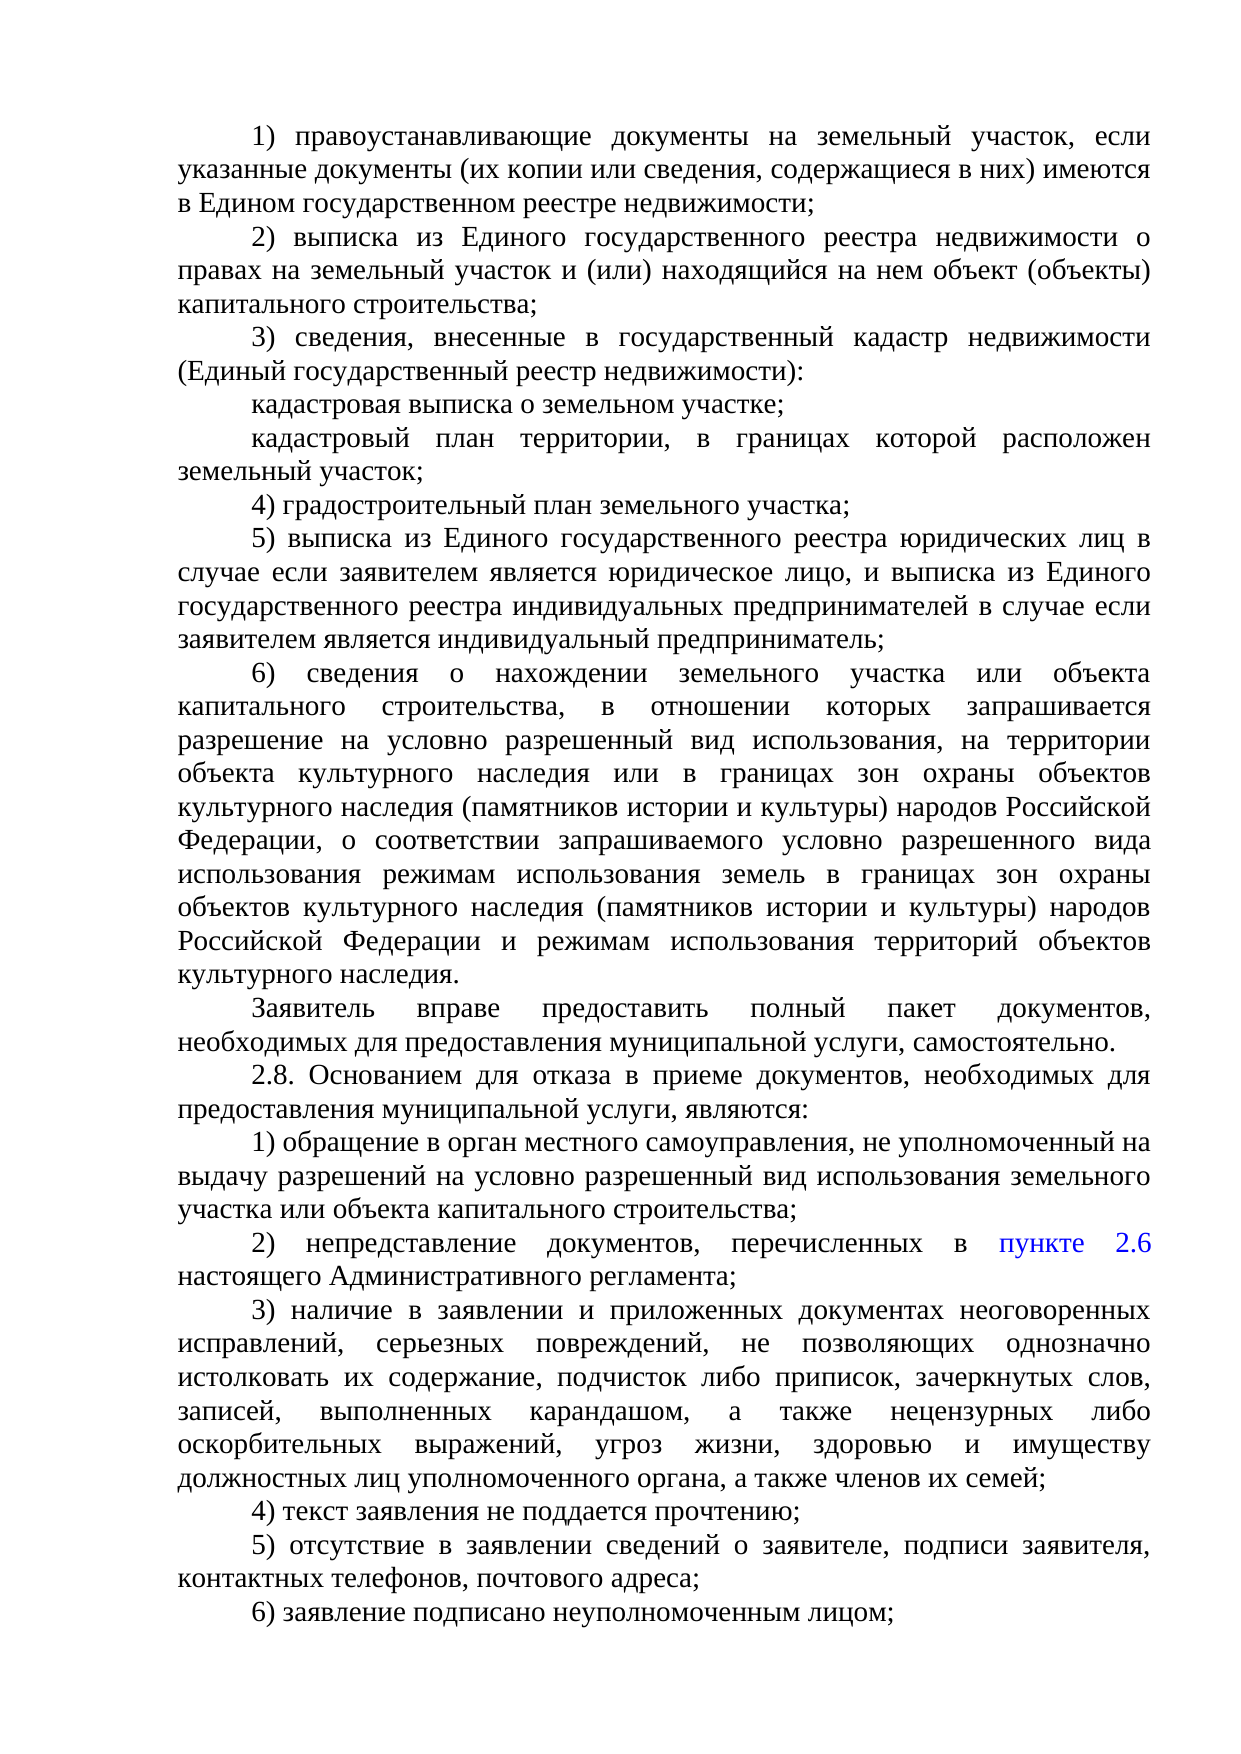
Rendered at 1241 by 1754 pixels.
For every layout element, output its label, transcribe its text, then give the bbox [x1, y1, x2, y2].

text Заявитель вправе предоставить полный пакет документов, необходимых для предоставления муниципальной услуги, самостоятельно. [177, 990, 1152, 1057]
text 3) сведения, внесенные в государственный кадастр недвижимости (Единый государственный реестр недвижимости): [177, 319, 1152, 386]
text кадастровый план территории, в границах которой расположен земельный участок; [177, 420, 1152, 487]
text 2) выписка из Единого государственного реестра недвижимости о правах на земельный участок и (или) находящийся на нем объект (объекты) капитального строительства; [177, 219, 1152, 319]
text 5) выписка из Единого государственного реестра юридических лиц в случае если заявителем является юридическое лицо, и выписка из Единого государственного реестра индивидуальных предпринимателей в случае если заявителем является индивидуальный предприниматель; [177, 521, 1152, 655]
text 3) наличие в заявлении и приложенных документах неоговоренных исправлений, серьезных повреждений, не позволяющих однозначно истолковать их содержание, подчисток либо приписок, зачеркнутых слов, записей, выполненных карандашом, а также нецензурных либо оскорбительных выражений, угроз жизни, здоровью и имуществу должностных лиц уполномоченного органа, а также членов их семей; [177, 1292, 1152, 1493]
text 5) отсутствие в заявлении сведений о заявителе, подписи заявителя, контактных телефонов, почтового адреса; [177, 1527, 1152, 1594]
text 1) обращение в орган местного самоуправления, не уполномоченный на выдачу разрешений на условно разрешенный вид использования земельного участка или объекта капитального строительства; [177, 1124, 1152, 1225]
text 6) сведения о нахождении земельного участка или объекта капитального строительства, в отношении которых запрашивается разрешение на условно разрешенный вид использования, на территории объекта культурного наследия или в границах зон охраны объектов культурного наследия (памятников истории и культуры) народов Российской Федерации, о соответствии запрашиваемого условно разрешенного вида использования режимам использования земель в границах зон охраны объектов культурного наследия (памятников истории и культуры) народов Российской Федерации и режимам использования территорий объектов культурного наследия. [177, 655, 1152, 990]
text 4) текст заявления не поддается прочтению; [177, 1493, 1152, 1527]
text кадастровая выписка о земельном участке; [177, 386, 1152, 420]
text 1) правоустанавливающие документы на земельный участок, если указанные документы (их копии или сведения, содержащиеся в них) имеются в Едином государственном реестре недвижимости; [177, 118, 1152, 219]
text 4) градостроительный план земельного участка; [177, 487, 1152, 521]
text 6) заявление подписано неуполномоченным лицом; [177, 1594, 1152, 1627]
text 2) непредставление документов, перечисленных в пункте 2.6 настоящего Административного регламента; [177, 1225, 1152, 1292]
text 2.8. Основанием для отказа в приеме документов, необходимых для предоставления муниципальной услуги, являются: [177, 1057, 1152, 1124]
